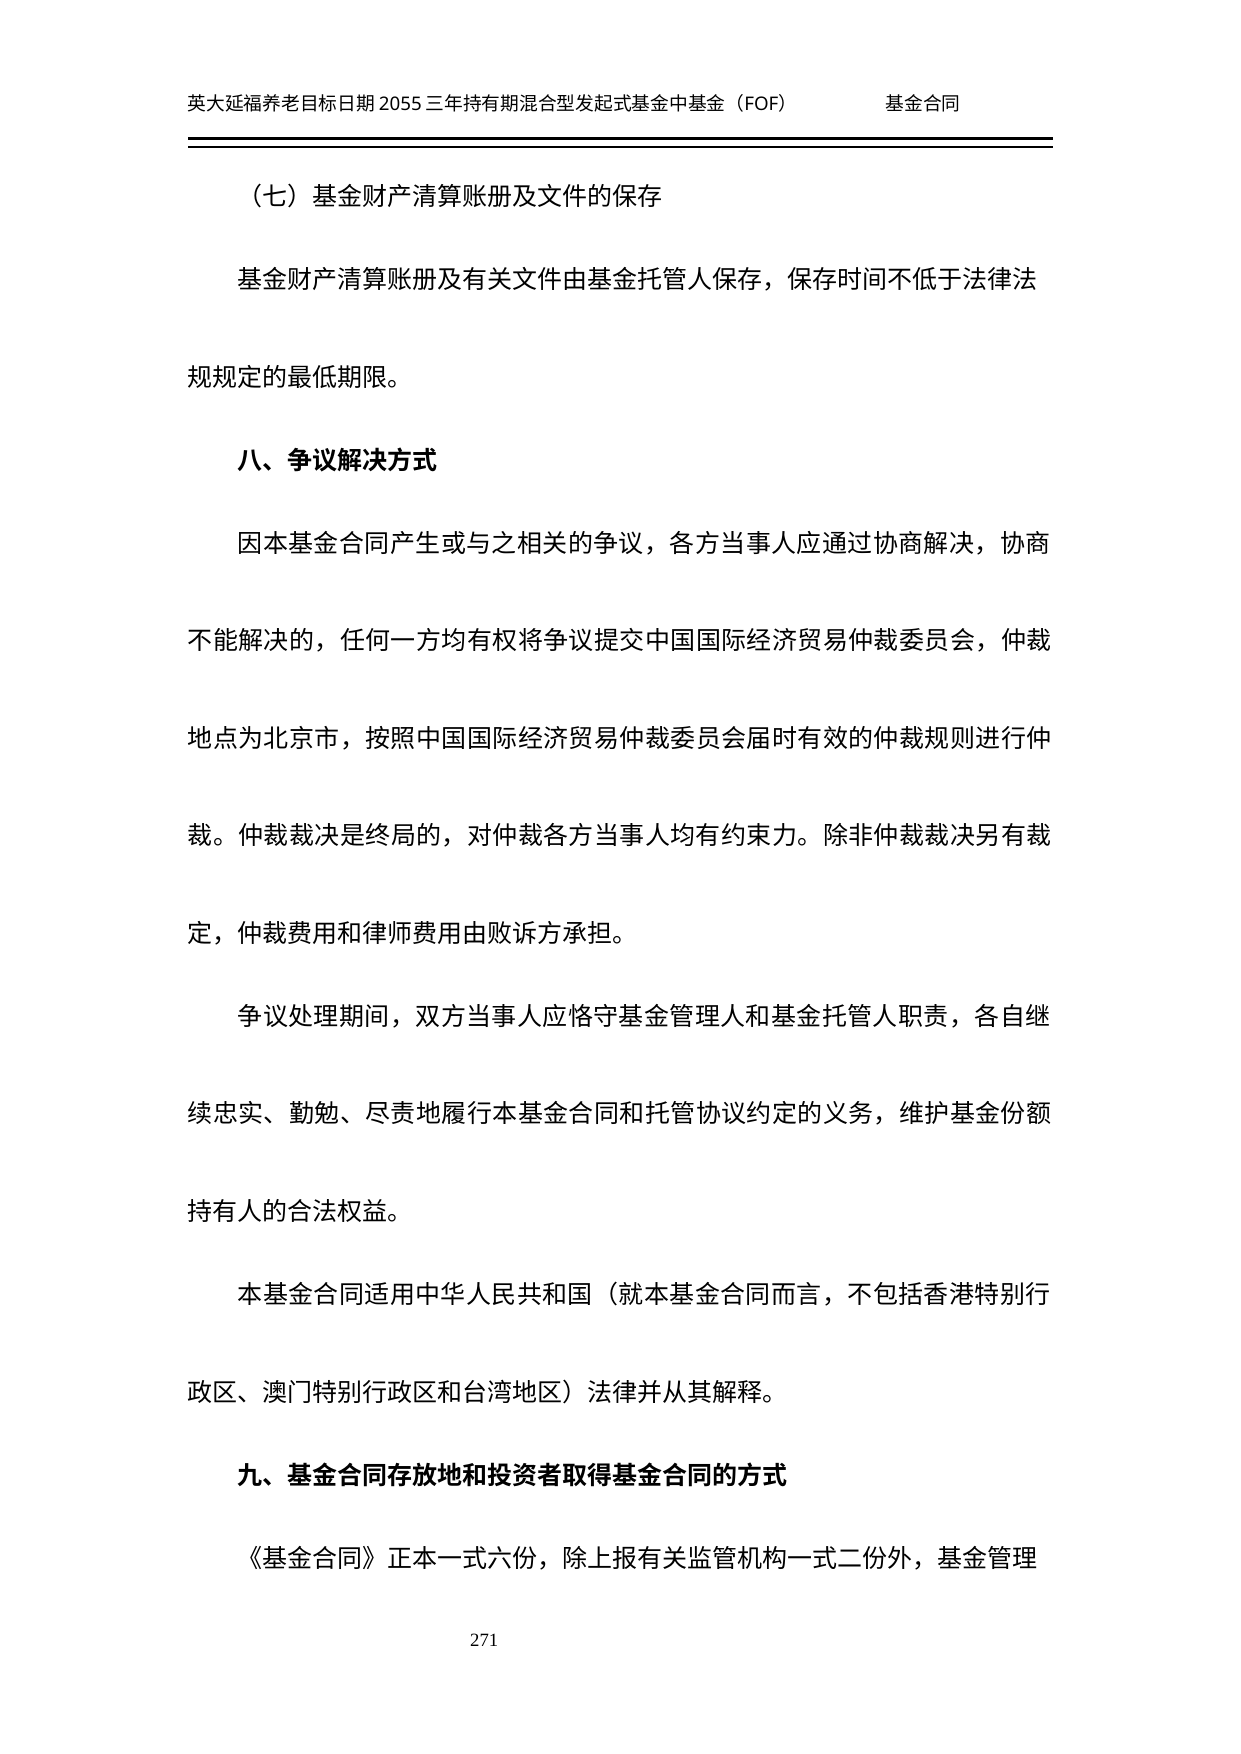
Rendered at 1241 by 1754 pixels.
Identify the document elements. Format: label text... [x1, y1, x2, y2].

text 基金财产清算账册及有关文件由基金托管人保存，保存时间不低于法律法规规定的最低期限。 [187, 245, 1053, 408]
text （七）基金财产清算账册及文件的保存 [187, 162, 1053, 227]
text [187, 1524, 1053, 1589]
text 九、基金合同存放地和投资者取得基金合同的方式 [187, 1441, 1053, 1506]
text 争议处理期间，双方当事人应恪守基金管理人和基金托管人职责，各自继续忠实、勤勉、尽责地履行本基金合同和托管协议约定的义务，维护基金份额持有人的合法权益。 [187, 982, 1053, 1242]
text 因本基金合同产生或与之相关的争议，各方当事人应通过协商解决，协商不能解决的，任何一方均有权将争议提交中国国际经济贸易仲裁委员会，仲裁地点为北京市，按照中国国际经济贸易仲裁委员会届时有效的仲裁规则进行仲裁。仲裁裁决是终局的，对仲裁各方当事人均有约束力。除非仲裁裁决另有裁定，仲裁费用和律师费用由败诉方承担。 [187, 509, 1053, 964]
text 本基金合同适用中华人民共和国（就本基金合同而言，不包括香港特别行政区、澳门特别行政区和台湾地区）法律并从其解释。 [187, 1260, 1053, 1423]
text 八、争议解决方式 [187, 426, 1053, 491]
